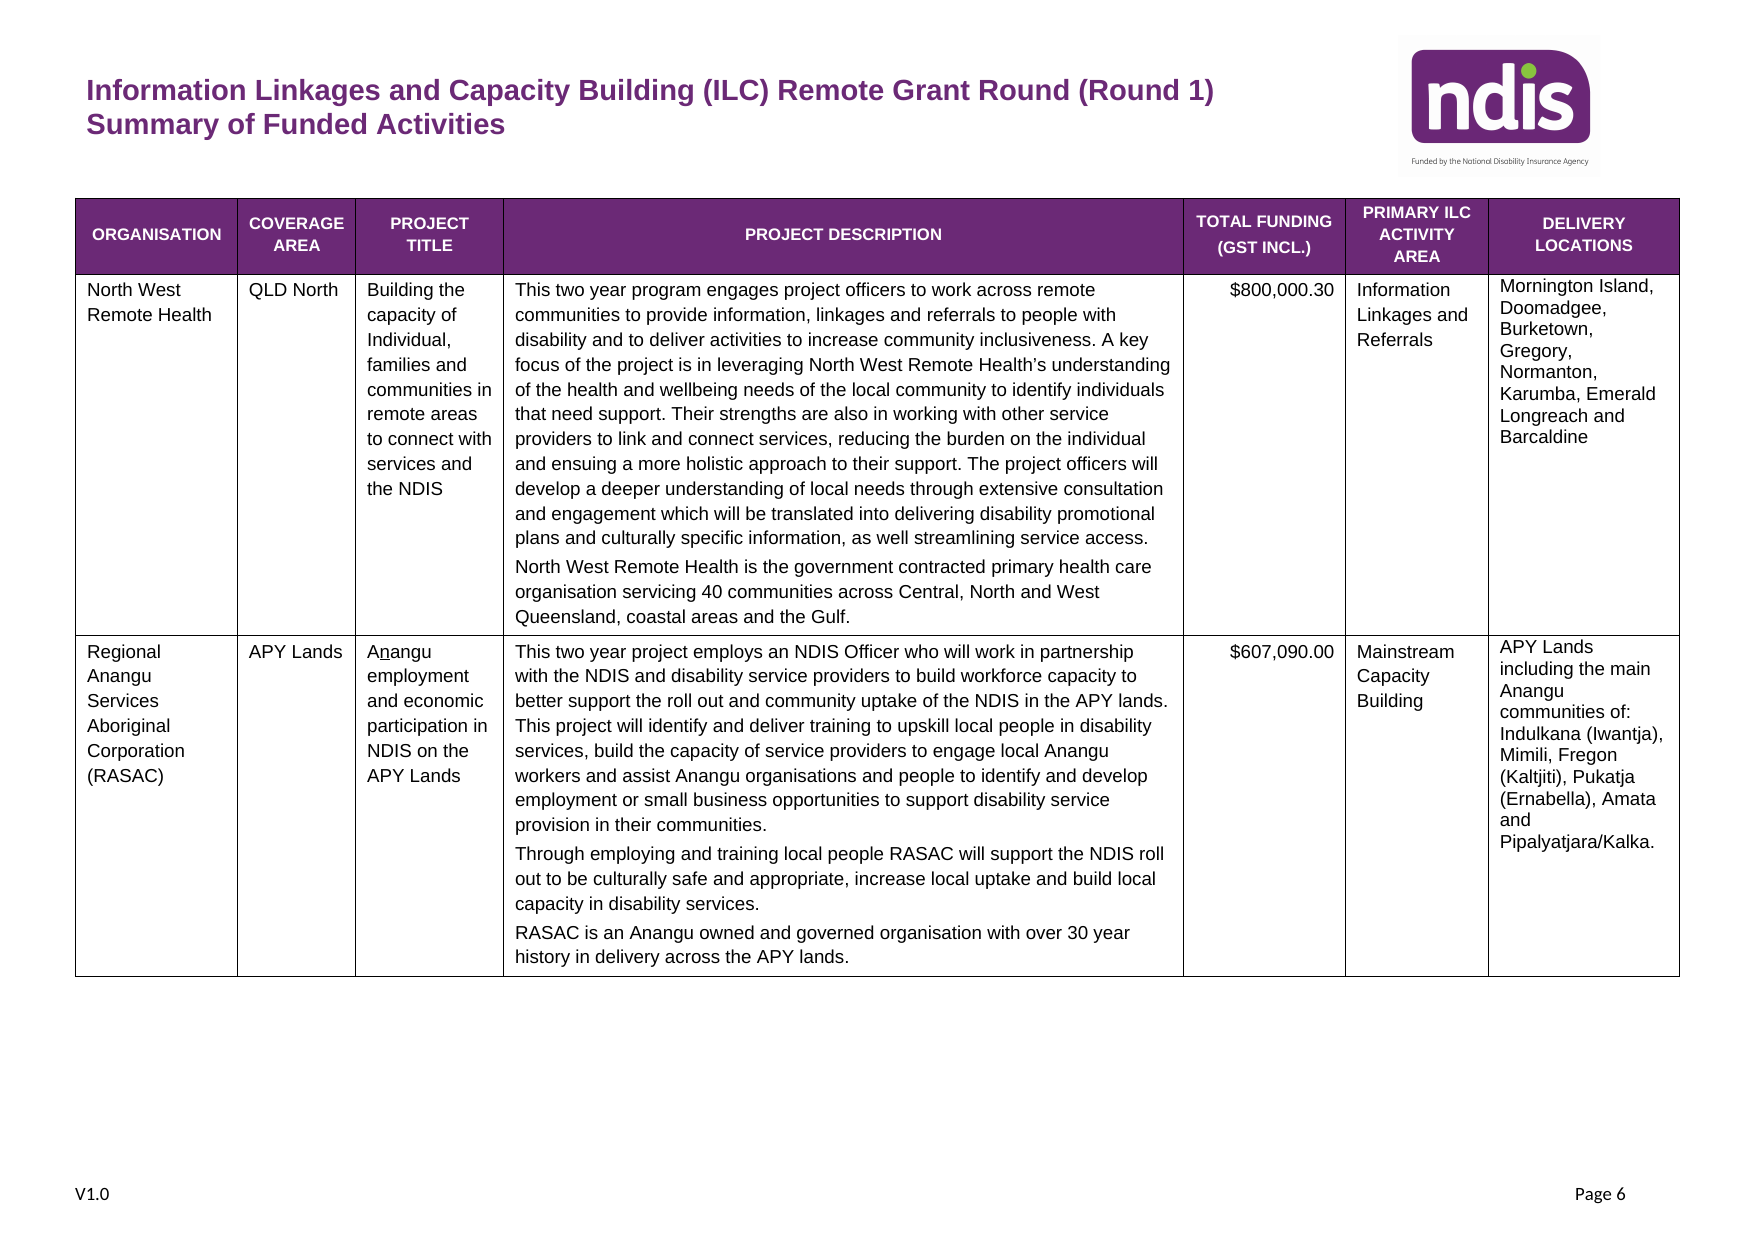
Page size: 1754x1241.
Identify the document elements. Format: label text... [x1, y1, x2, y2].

table_cell $607,090.00 [1184, 636, 1345, 976]
table_header PROJECT TITLE [356, 199, 503, 274]
table_cell QLD North [238, 275, 355, 635]
table_header TOTAL FUNDING (GST INCL.) [1184, 199, 1345, 274]
table_cell North West Remote Health [76, 275, 237, 635]
table_cell Regional Anangu Services Aboriginal Corporation (RASAC) [76, 636, 237, 976]
table_cell Mainstream Capacity Building [1346, 636, 1488, 976]
table_cell Building the capacity of Individual, families and communities in remote areas to connect with services and the NDIS [356, 275, 503, 635]
table_cell APY Lands including the main Anangu communities of: Indulkana (Iwantja), Mimili, Fregon (Kaltjiti), Pukatja (Ernabella), Amata and Pipalyatjara/Kalka. [1489, 636, 1679, 976]
table_cell APY Lands [238, 636, 355, 976]
table_header PRIMARY ILC ACTIVITY AREA [1346, 199, 1488, 274]
table_cell Anangu employment and economic participation in NDIS on the APY Lands [356, 636, 503, 976]
table_header ORGANISATION [76, 199, 237, 274]
table_cell Information Linkages and Referrals [1346, 275, 1488, 635]
table_cell $800,000.30 [1184, 275, 1345, 635]
picture [1397, 35, 1601, 177]
table_cell Mornington Island, Doomadgee, Burketown, Gregory, Normanton, Karumba, Emerald Longreach and Barcaldine [1489, 275, 1679, 635]
table_cell This two year project employs an NDIS Officer who will work in partnership with the NDIS and disability service providers to build workforce capacity to better support the roll out and community uptake of the NDIS in the APY lands. This project will identify and deliver training to upskill local people in disability services, build the capacity of service providers to engage local Anangu workers and assist Anangu organisations and people to identify and develop employment or small business opportunities to support disability service provision in their communities. Through employing and training local people RASAC will support the NDIS roll out to be culturally safe and appropriate, increase local uptake and build local capacity in disability services. RASAC is an Anangu owned and governed organisation with over 30 year history in delivery across the APY lands. [504, 636, 1183, 976]
table_header PROJECT DESCRIPTION [504, 199, 1183, 274]
table_header DELIVERY LOCATIONS [1489, 199, 1679, 274]
table_cell This two year program engages project officers to work across remote communities to provide information, linkages and referrals to people with disability and to deliver activities to increase community inclusiveness. A key focus of the project is in leveraging North West Remote Health’s understanding of the health and wellbeing needs of the local community to identify individuals that need support. Their strengths are also in working with other service providers to link and connect services, reducing the burden on the individual and ensuing a more holistic approach to their support. The project officers will develop a deeper understanding of local needs through extensive consultation and engagement which will be translated into delivering disability promotional plans and culturally specific information, as well streamlining service access. North West Remote Health is the government contracted primary health care organisation servicing 40 communities across Central, North and West Queensland, coastal areas and the Gulf. [504, 275, 1183, 635]
table_header COVERAGE AREA [238, 199, 355, 274]
